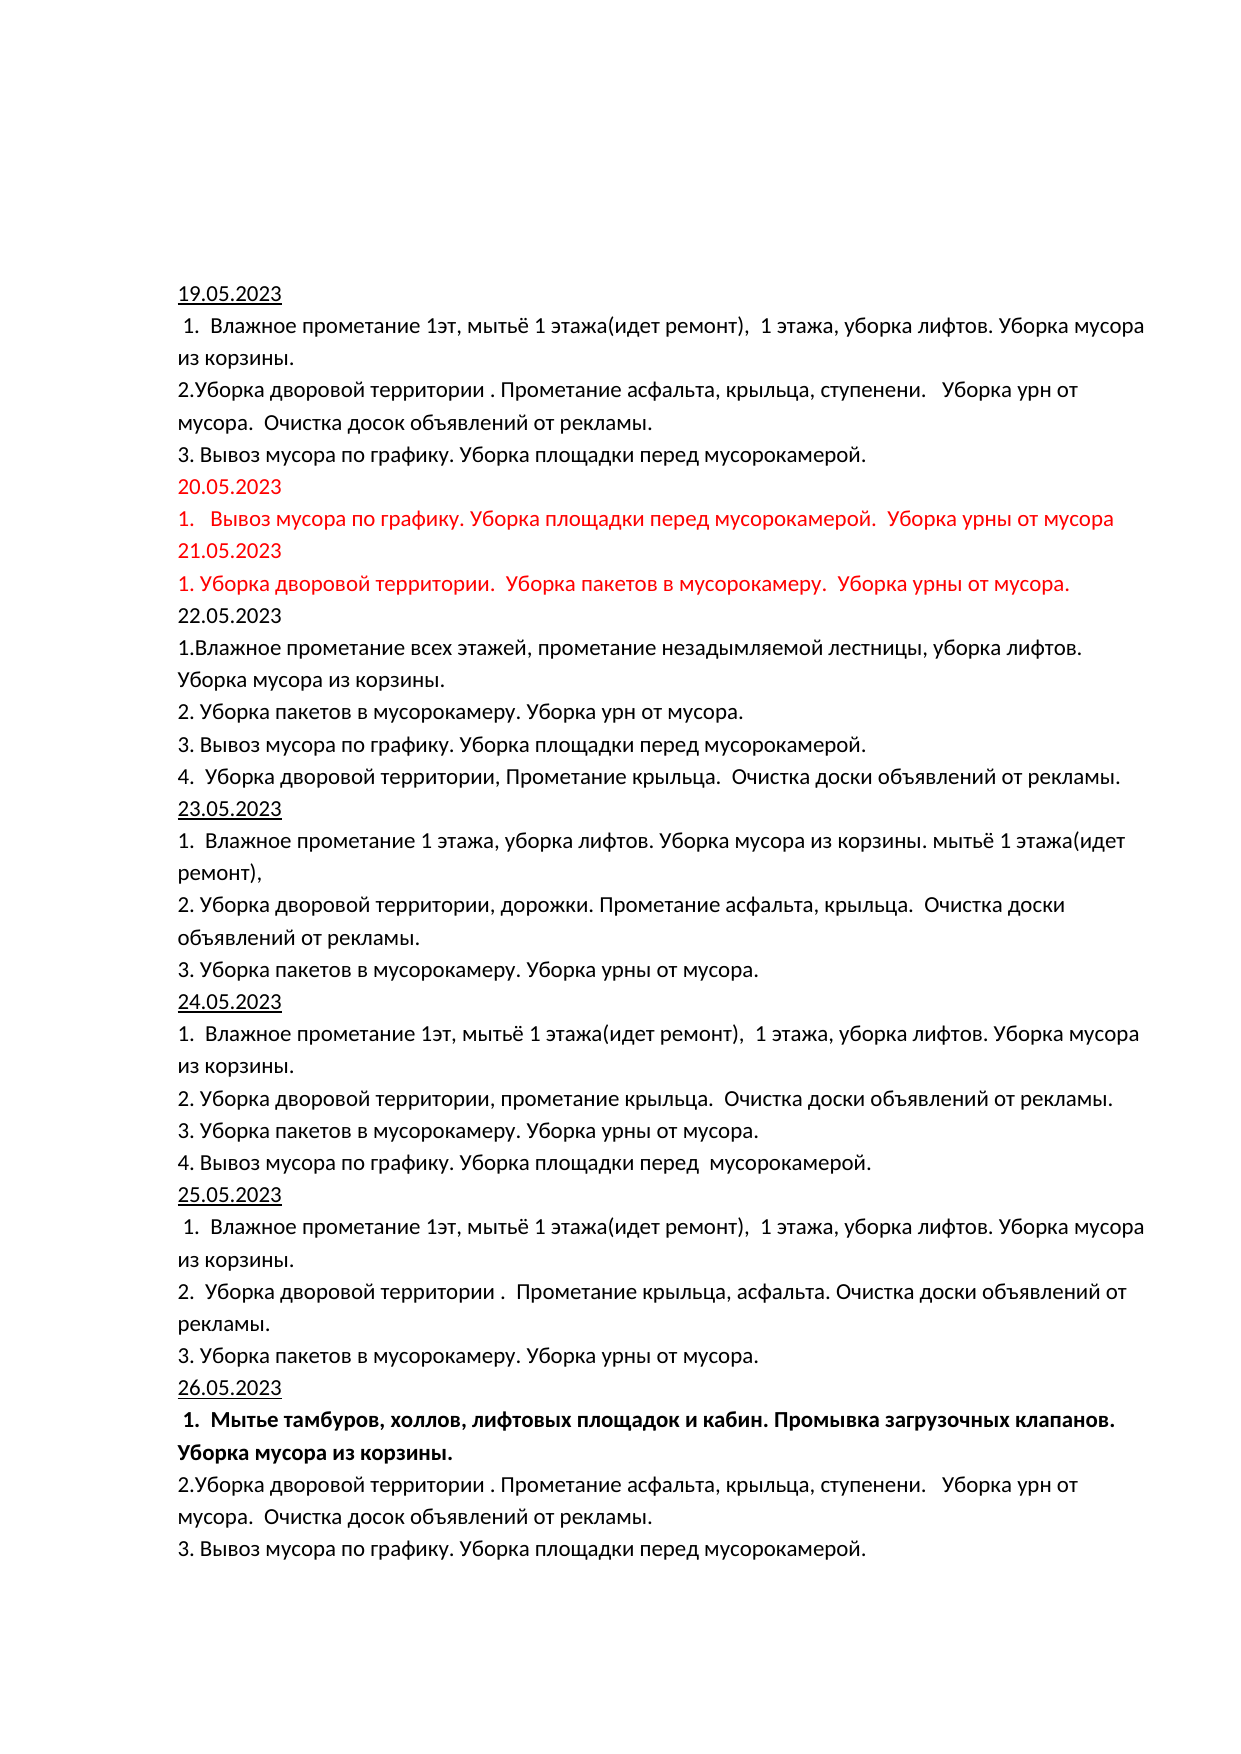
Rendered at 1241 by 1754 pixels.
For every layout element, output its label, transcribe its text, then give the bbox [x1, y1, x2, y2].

text 20.05.2023 [177, 472, 1152, 500]
text 3. Уборка пакетов в мусорокамеру. Уборка урны от мусора. [177, 955, 1152, 983]
text 26.05.2023 [177, 1373, 1152, 1401]
text 21.05.2023 [177, 537, 1152, 564]
text 3. Вывоз мусора по графику. Уборка площадки перед мусорокамерой. [177, 440, 1152, 468]
text 4. Вывоз мусора по графику. Уборка площадки перед мусорокамерой. [177, 1148, 1152, 1176]
text 24.05.2023 [177, 987, 1152, 1015]
text 1. Уборка дворовой территории. Уборка пакетов в мусорокамеру. Уборка урны от мусора. [177, 569, 1152, 597]
text 2. Уборка дворовой территории . Прометание крыльца, асфальта. Очистка доски объявлений от рекламы. [177, 1277, 1152, 1337]
text 23.05.2023 [177, 794, 1152, 822]
text 3. Вывоз мусора по графику. Уборка площадки перед мусорокамерой. [177, 1534, 1152, 1562]
text 2. Уборка пакетов в мусорокамеру. Уборка урн от мусора. [177, 697, 1152, 726]
text 1. Вывоз мусора по графику. Уборка площадки перед мусорокамерой. Уборка урны от мусора [177, 504, 1152, 532]
text 1. Мытье тамбуров, холлов, лифтовых площадок и кабин. Промывка загрузочных клапанов. Уборка мусора из корзины. 2.Уборка дворовой территории . Прометание асфальта, крыльца, ступенени. Уборка урн от мусора. Очистка досок объявлений от рекламы. [177, 1406, 1152, 1530]
text 2. Уборка дворовой территории, прометание крыльца. Очистка доски объявлений от рекламы. [177, 1084, 1152, 1112]
text 3. Уборка пакетов в мусорокамеру. Уборка урны от мусора. [177, 1341, 1152, 1369]
text 22.05.2023 [177, 601, 1152, 629]
text 25.05.2023 [177, 1180, 1152, 1208]
text 1. Влажное прометание 1эт, мытьё 1 этажа(идет ремонт), 1 этажа, уборка лифтов. Уборка мусора из корзины. [177, 1019, 1152, 1079]
text 1. Влажное прометание 1 этажа, уборка лифтов. Уборка мусора из корзины. мытьё 1 этажа(идет ремонт), [177, 826, 1152, 886]
text 3. Вывоз мусора по графику. Уборка площадки перед мусорокамерой. [177, 730, 1152, 758]
text 1. Влажное прометание 1эт, мытьё 1 этажа(идет ремонт), 1 этажа, уборка лифтов. Уборка мусора из корзины. [177, 1212, 1152, 1273]
text 1.Влажное прометание всех этажей, прометание незадымляемой лестницы, уборка лифтов. Уборка мусора из корзины. [177, 633, 1152, 693]
text 19.05.2023 [177, 279, 1152, 307]
text 1. Влажное прометание 1эт, мытьё 1 этажа(идет ремонт), 1 этажа, уборка лифтов. Уборка мусора из корзины. 2.Уборка дворовой территории . Прометание асфальта, крыльца, ступенени. Уборка урн от мусора. Очистка досок объявлений от рекламы. [177, 311, 1152, 436]
text 4. Уборка дворовой территории, Прометание крыльца. Очистка доски объявлений от рекламы. [177, 762, 1152, 790]
text 3. Уборка пакетов в мусорокамеру. Уборка урны от мусора. [177, 1116, 1152, 1144]
text 2. Уборка дворовой территории, дорожки. Прометание асфальта, крыльца. Очистка доски объявлений от рекламы. [177, 891, 1152, 951]
